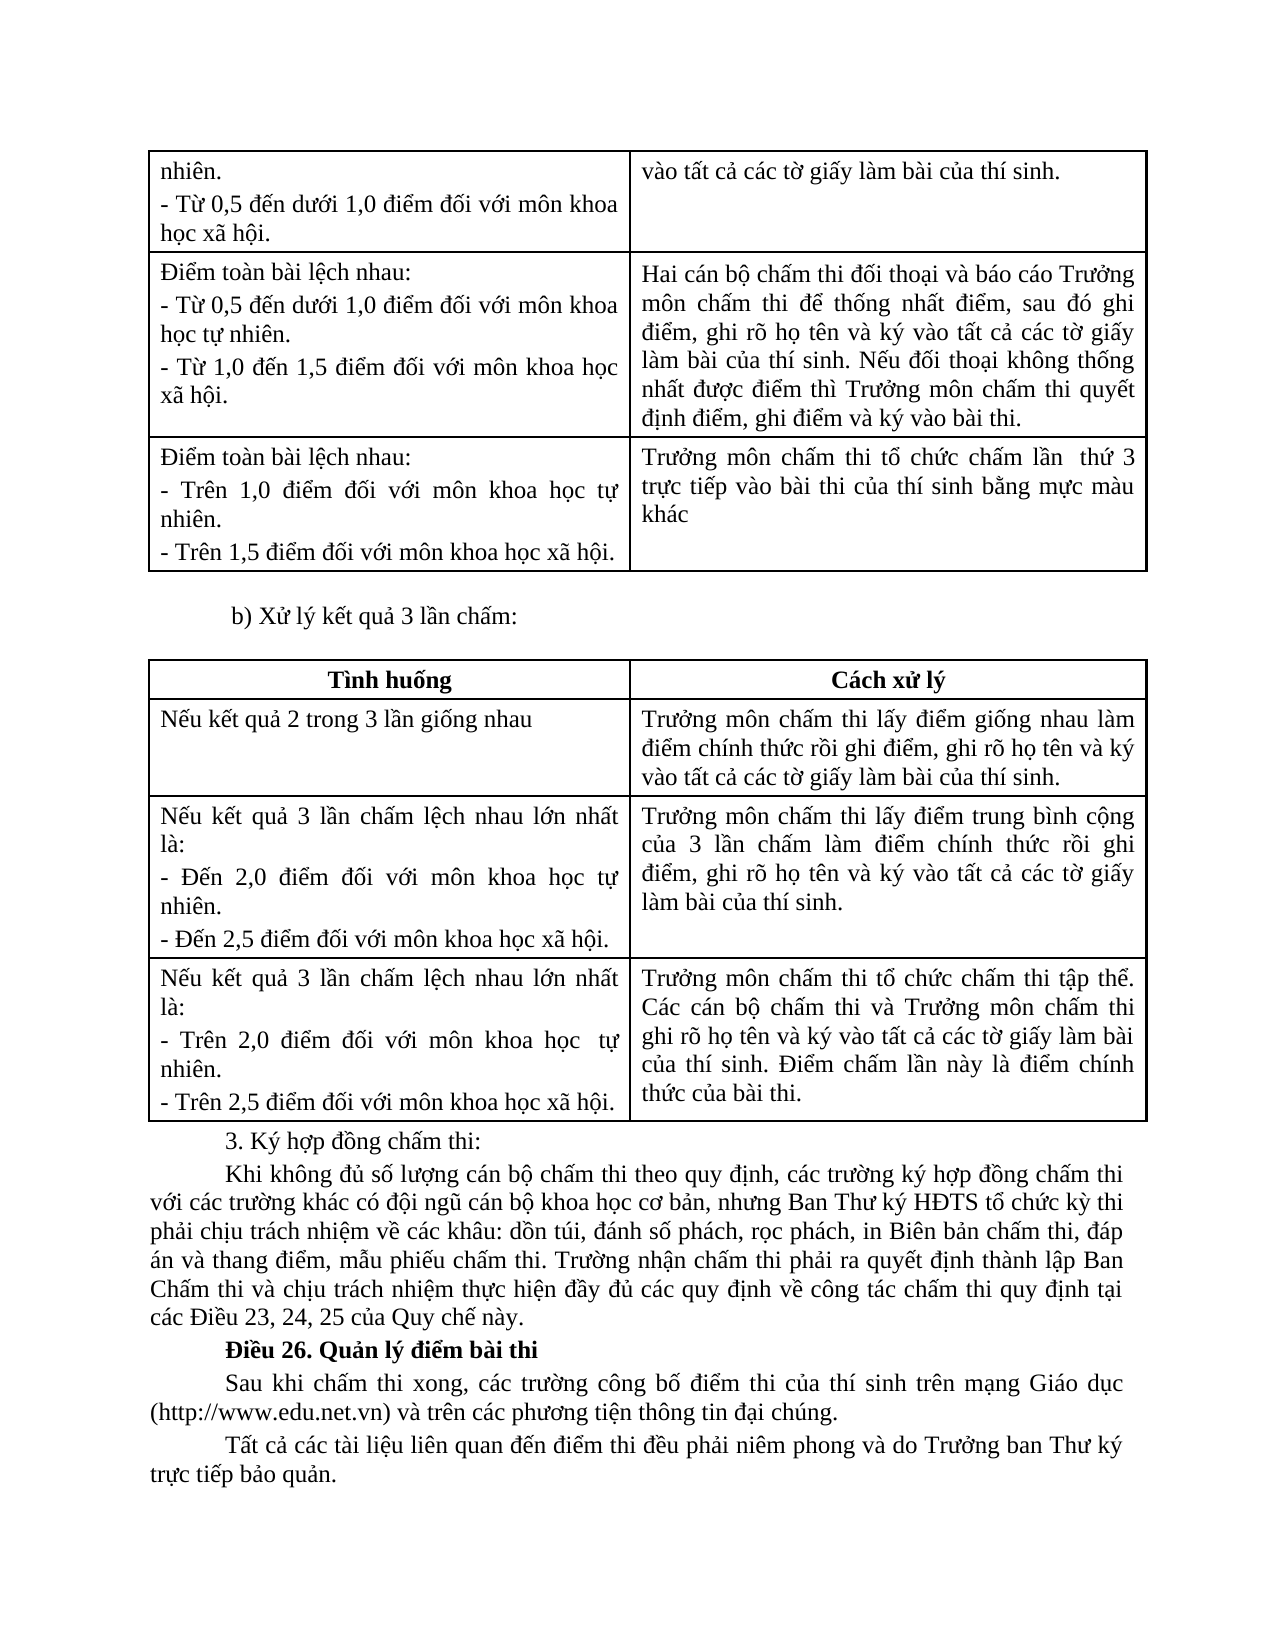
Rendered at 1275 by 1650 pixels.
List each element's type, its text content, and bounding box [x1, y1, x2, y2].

table_cell Nếu kết quả 2 trong 3 lần giống nhau [150, 700, 629, 794]
table_cell Nếu kết quả 3 lần chấm lệch nhau lớn nhất là: - Đến 2,0 điểm đối với môn khoa học tự nhiên. - Đến 2,5 điểm đối với môn khoa học xã hội. [150, 797, 629, 957]
table_cell Hai cán bộ chấm thi đối thoại và báo cáo Trưởng môn chấm thi để thống nhất điểm, sau đó ghi điểm, ghi rõ họ tên và ký vào tất cả các tờ giấy làm bài của thí sinh. Nếu đối thoại không thống nhất được điểm thì Trưởng môn chấm thi quyết định điểm, ghi điểm và ký vào bài thi. [631, 253, 1145, 436]
text 3. Ký hợp đồng chấm thi: [150, 1126, 1125, 1154]
text Tất cả các tài liệu liên quan đến điểm thi đều phải niêm phong và do Trưởng ban Thư ký trực tiếp bảo quản. [150, 1430, 1125, 1487]
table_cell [150, 152, 629, 251]
table_cell Trưởng môn chấm thi tổ chức chấm thi tập thể. Các cán bộ chấm thi và Trưởng môn chấm thi ghi rõ họ tên và ký vào tất cả các tờ giấy làm bài của thí sinh. Điểm chấm lần này là điểm chính thức của bài thi. [631, 959, 1145, 1119]
table_header Cách xử lý [631, 661, 1145, 698]
text Điều 26. Quản lý điểm bài thi [150, 1335, 1125, 1364]
table_header Tình huống [150, 661, 629, 698]
text Khi không đủ số lượng cán bộ chấm thi theo quy định, các trường ký hợp đồng chấm thi với các trường khác có đội ngũ cán bộ khoa học cơ bản, nhưng Ban Thư ký HĐTS tổ chức kỳ thi phải chịu trách nhiệm về các khâu: dồn túi, đánh số phách, rọc phách, in Biên bản chấm thi, đáp án và thang điểm, mẫu phiếu chấm thi. Trường nhận chấm thi phải ra quyết định thành lập Ban Chấm thi và chịu trách nhiệm thực hiện đầy đủ các quy định về công tác chấm thi quy định tại các Điều 23, 24, 25 của Quy chế này. [150, 1159, 1125, 1331]
table_cell Trưởng môn chấm thi tổ chức chấm lần thứ 3 trực tiếp vào bài thi của thí sinh bằng mực màu khác [631, 438, 1145, 569]
text Sau khi chấm thi xong, các trường công bố điểm thi của thí sinh trên mạng Giáo dục (http://www.edu.net.vn) và trên các phương tiện thông tin đại chúng. [150, 1368, 1125, 1426]
table_cell Trưởng môn chấm thi lấy điểm giống nhau làm điểm chính thức rồi ghi điểm, ghi rõ họ tên và ký vào tất cả các tờ giấy làm bài của thí sinh. [631, 700, 1145, 794]
table_cell Nếu kết quả 3 lần chấm lệch nhau lớn nhất là: - Trên 2,0 điểm đối với môn khoa học tự nhiên. - Trên 2,5 điểm đối với môn khoa học xã hội. [150, 959, 629, 1119]
table_cell Điểm toàn bài lệch nhau: - Từ 0,5 đến dưới 1,0 điểm đối với môn khoa học tự nhiên. - Từ 1,0 đến 1,5 điểm đối với môn khoa học xã hội. [150, 253, 629, 436]
text b) Xử lý kết quả 3 lần chấm: [150, 601, 1125, 629]
table_cell Điểm toàn bài lệch nhau: - Trên 1,0 điểm đối với môn khoa học tự nhiên. - Trên 1,5 điểm đối với môn khoa học xã hội. [150, 438, 629, 569]
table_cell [631, 152, 1145, 251]
table_cell Trưởng môn chấm thi lấy điểm trung bình cộng của 3 lần chấm làm điểm chính thức rồi ghi điểm, ghi rõ họ tên và ký vào tất cả các tờ giấy làm bài của thí sinh. [631, 797, 1145, 957]
